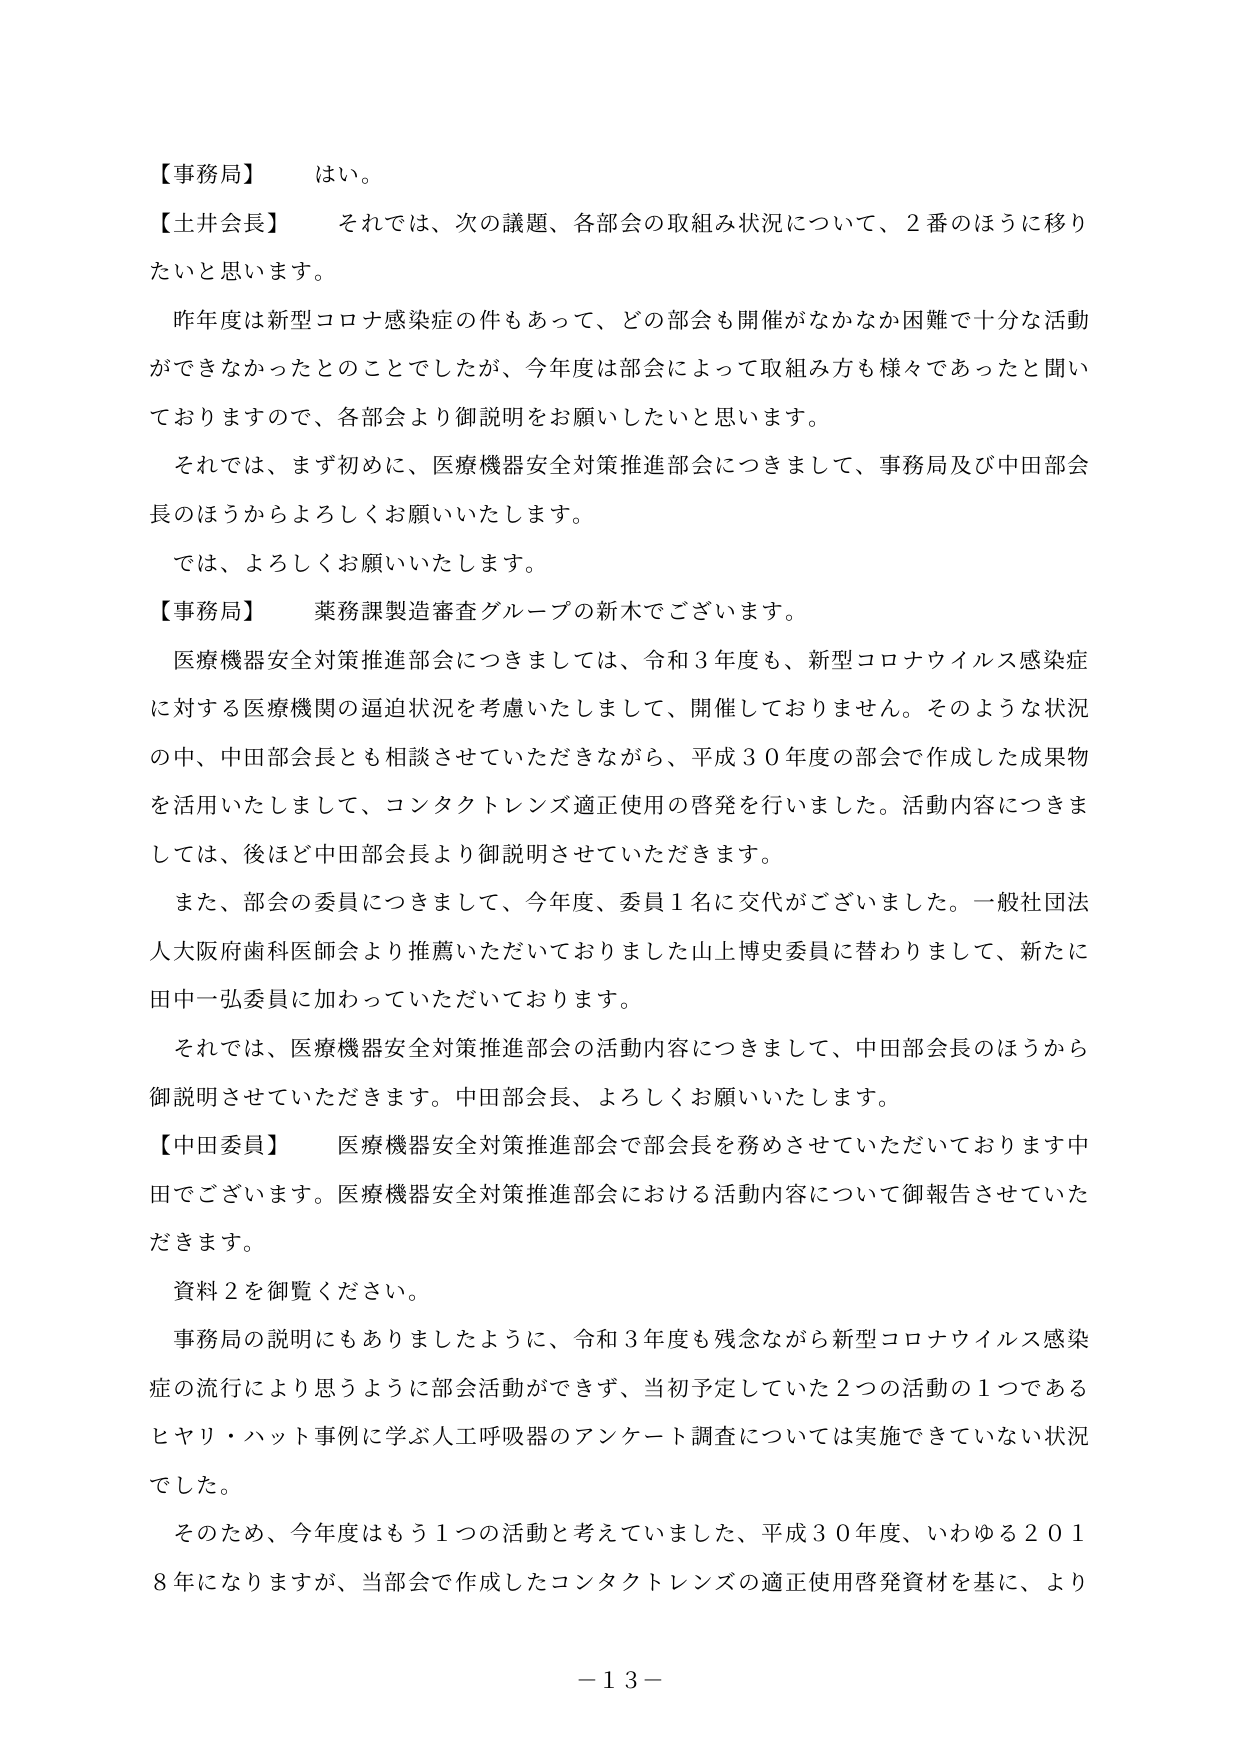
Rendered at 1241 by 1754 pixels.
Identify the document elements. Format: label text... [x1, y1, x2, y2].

text 【事務局】 薬務課製造審査グループの新木でございます。 [149, 586, 1091, 634]
text また、部会の委員につきまして、今年度、委員１名に交代がございました。一般社団法人大阪府歯科医師会より推薦いただいておりました山上博史委員に替わりまして、新たに田中一弘委員に加わっていただいております。 [149, 877, 1091, 1023]
text 【土井会長】 それでは、次の議題、各部会の取組み状況について、２番のほうに移りたいと思います。 [149, 197, 1091, 294]
text 【中田委員】 医療機器安全対策推進部会で部会長を務めさせていただいております中田でございます。医療機器安全対策推進部会における活動内容について御報告させていただきます。 [149, 1120, 1091, 1265]
text それでは、医療機器安全対策推進部会の活動内容につきまして、中田部会長のほうから御説明させていただきます。中田部会長、よろしくお願いいたします。 [149, 1023, 1091, 1120]
text 医療機器安全対策推進部会につきましては、令和３年度も、新型コロナウイルス感染症に対する医療機関の逼迫状況を考慮いたしまして、開催しておりません。そのような状況の中、中田部会長とも相談させていただきながら、平成３０年度の部会で作成した成果物を活用いたしまして、コンタクトレンズ適正使用の啓発を行いました。活動内容につきましては、後ほど中田部会長より御説明させていただきます。 [149, 634, 1091, 877]
text 昨年度は新型コロナ感染症の件もあって、どの部会も開催がなかなか困難で十分な活動ができなかったとのことでしたが、今年度は部会によって取組み方も様々であったと聞いておりますので、各部会より御説明をお願いしたいと思います。 [149, 294, 1091, 440]
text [149, 1508, 1091, 1605]
text 事務局の説明にもありましたように、令和３年度も残念ながら新型コロナウイルス感染症の流行により思うように部会活動ができず、当初予定していた２つの活動の１つであるヒヤリ・ハット事例に学ぶ人工呼吸器のアンケート調査については実施できていない状況でした。 [149, 1314, 1091, 1508]
text 資料２を御覧ください。 [149, 1265, 1091, 1314]
text では、よろしくお願いいたします。 [149, 537, 1091, 586]
text 【事務局】 はい。 [149, 149, 1091, 197]
text それでは、まず初めに、医療機器安全対策推進部会につきまして、事務局及び中田部会長のほうからよろしくお願いいたします。 [149, 440, 1091, 537]
